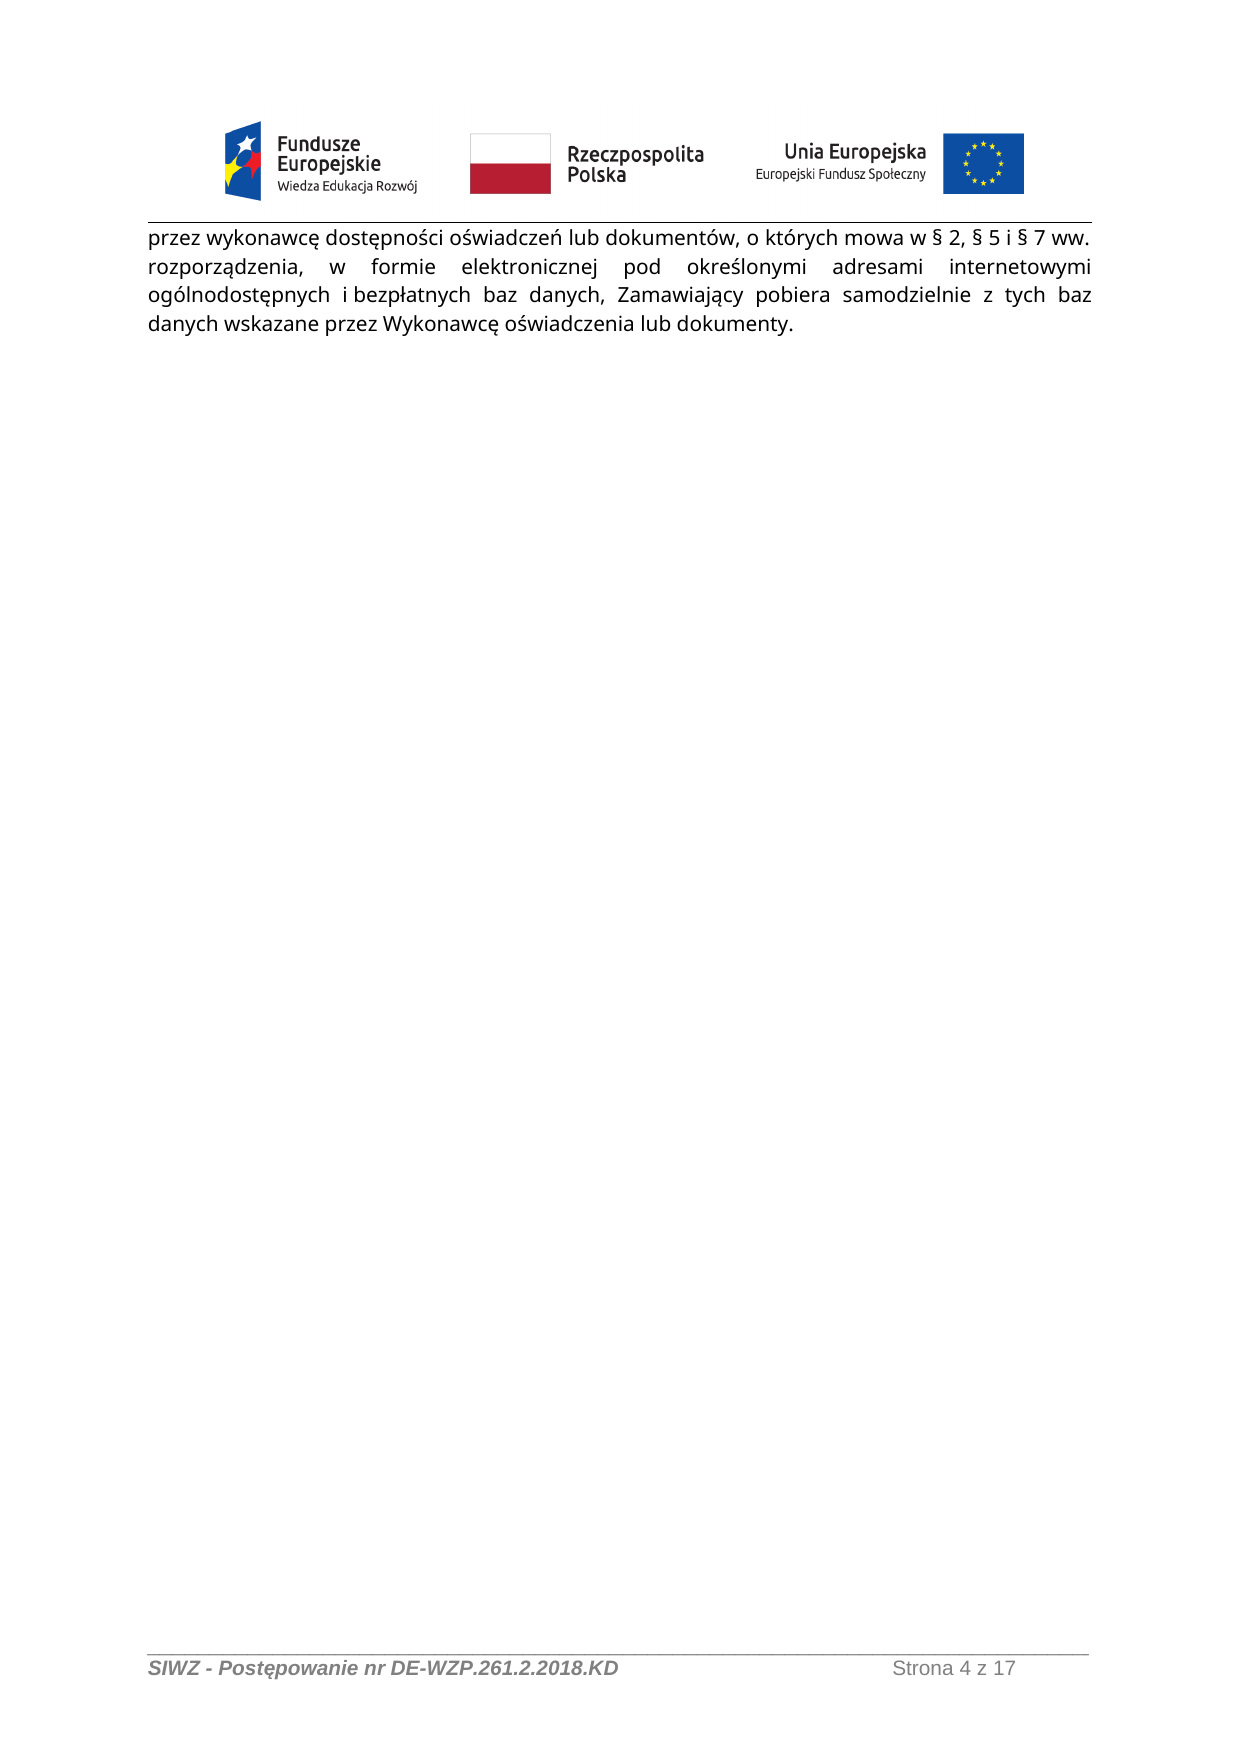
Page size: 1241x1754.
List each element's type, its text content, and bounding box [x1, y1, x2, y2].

picture [200, 103, 1040, 221]
